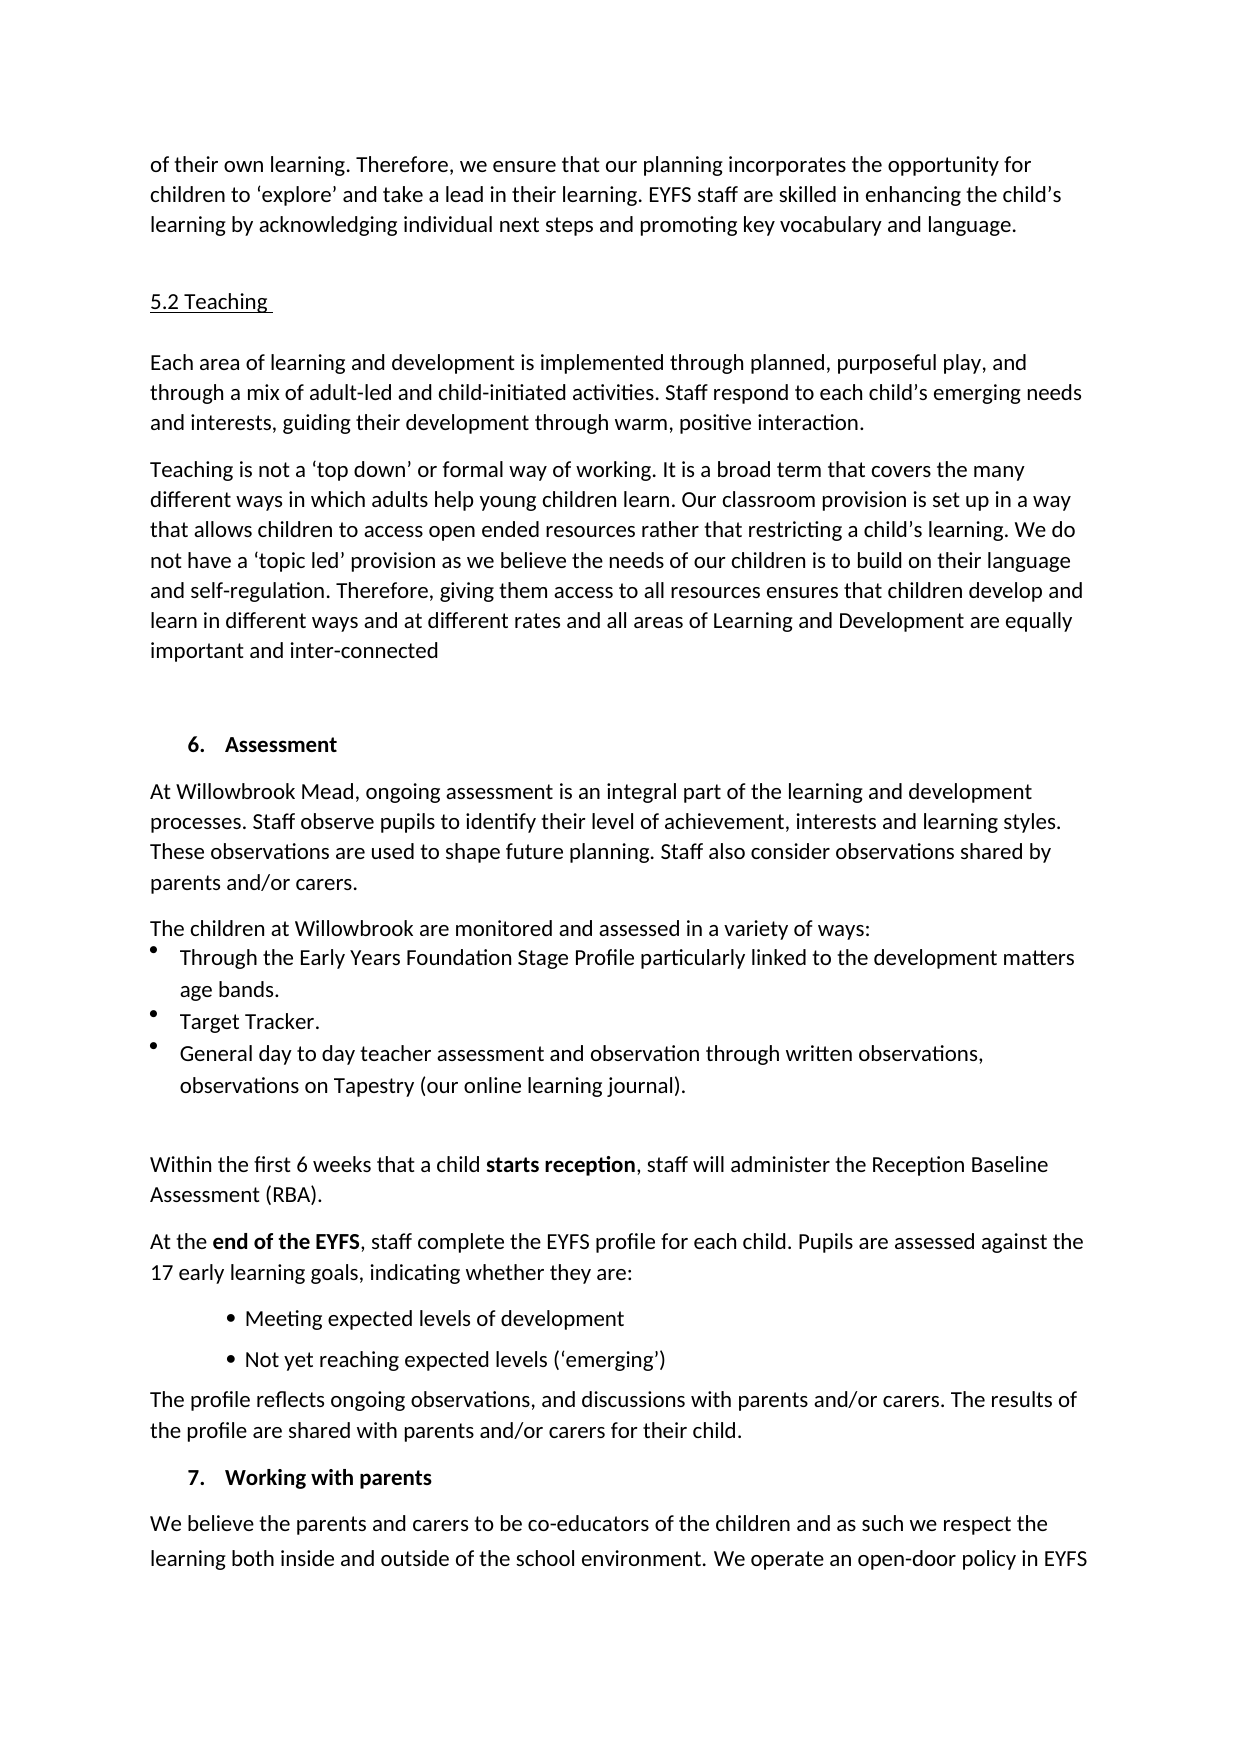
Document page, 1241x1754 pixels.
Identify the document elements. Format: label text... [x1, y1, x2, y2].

text At Willowbrook Mead, ongoing assessment is an integral part of the learning and development processes. Staff observe pupils to identify their level of achievement, interests and learning styles. These observations are used to shape future planning. Staff also consider observations shared by parents and/or carers. [150, 777, 1090, 896]
text Meeting expected levels of development [227, 1304, 1090, 1333]
text 5.2 Teaching Each area of learning and development is implemented through planned, purposeful play, and through a mix of adult-led and child-initiated activities. Staff respond to each child’s emerging needs and interests, guiding their development through warm, positive interaction. [150, 287, 1090, 436]
text The children at Willowbrook are monitored and assessed in a variety of ways: [150, 914, 1090, 943]
text At the end of the EYFS, staff complete the EYFS profile for each child. Pupils are assessed against the 17 early learning goals, indicating whether they are: [150, 1227, 1090, 1286]
text The profile reflects ongoing observations, and discussions with parents and/or carers. The results of the profile are shared with parents and/or carers for their child. [150, 1386, 1090, 1444]
text Teaching is not a ‘top down’ or formal way of working. It is a broad term that covers the many different ways in which adults help young children learn. Our classroom provision is set up in a way that allows children to access open ended resources rather that restricting a child’s learning. We do not have a ‘topic led’ provision as we believe the needs of our children is to build on their language and self-regulation. Therefore, giving them access to all resources ensures that children develop and learn in different ways and at different rates and all areas of Learning and Development are equally important and inter-connected [150, 455, 1090, 664]
list Target Tracker. [150, 1007, 1090, 1035]
list General day to day teacher assessment and observation through written observations, observations on Tapestry (our online learning journal). [150, 1039, 1090, 1099]
list Assessment [187, 730, 1090, 758]
list Through the Early Years Foundation Stage Profile particularly linked to the development matters age bands. [150, 943, 1090, 1003]
text Within the first 6 weeks that a child starts reception, staff will administer the Reception Baseline Assessment (RBA). [150, 1150, 1090, 1209]
list Working with parents [187, 1463, 1090, 1491]
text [150, 1509, 1090, 1573]
text Not yet reaching expected levels (‘emerging’) [227, 1345, 1090, 1373]
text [150, 150, 1090, 269]
